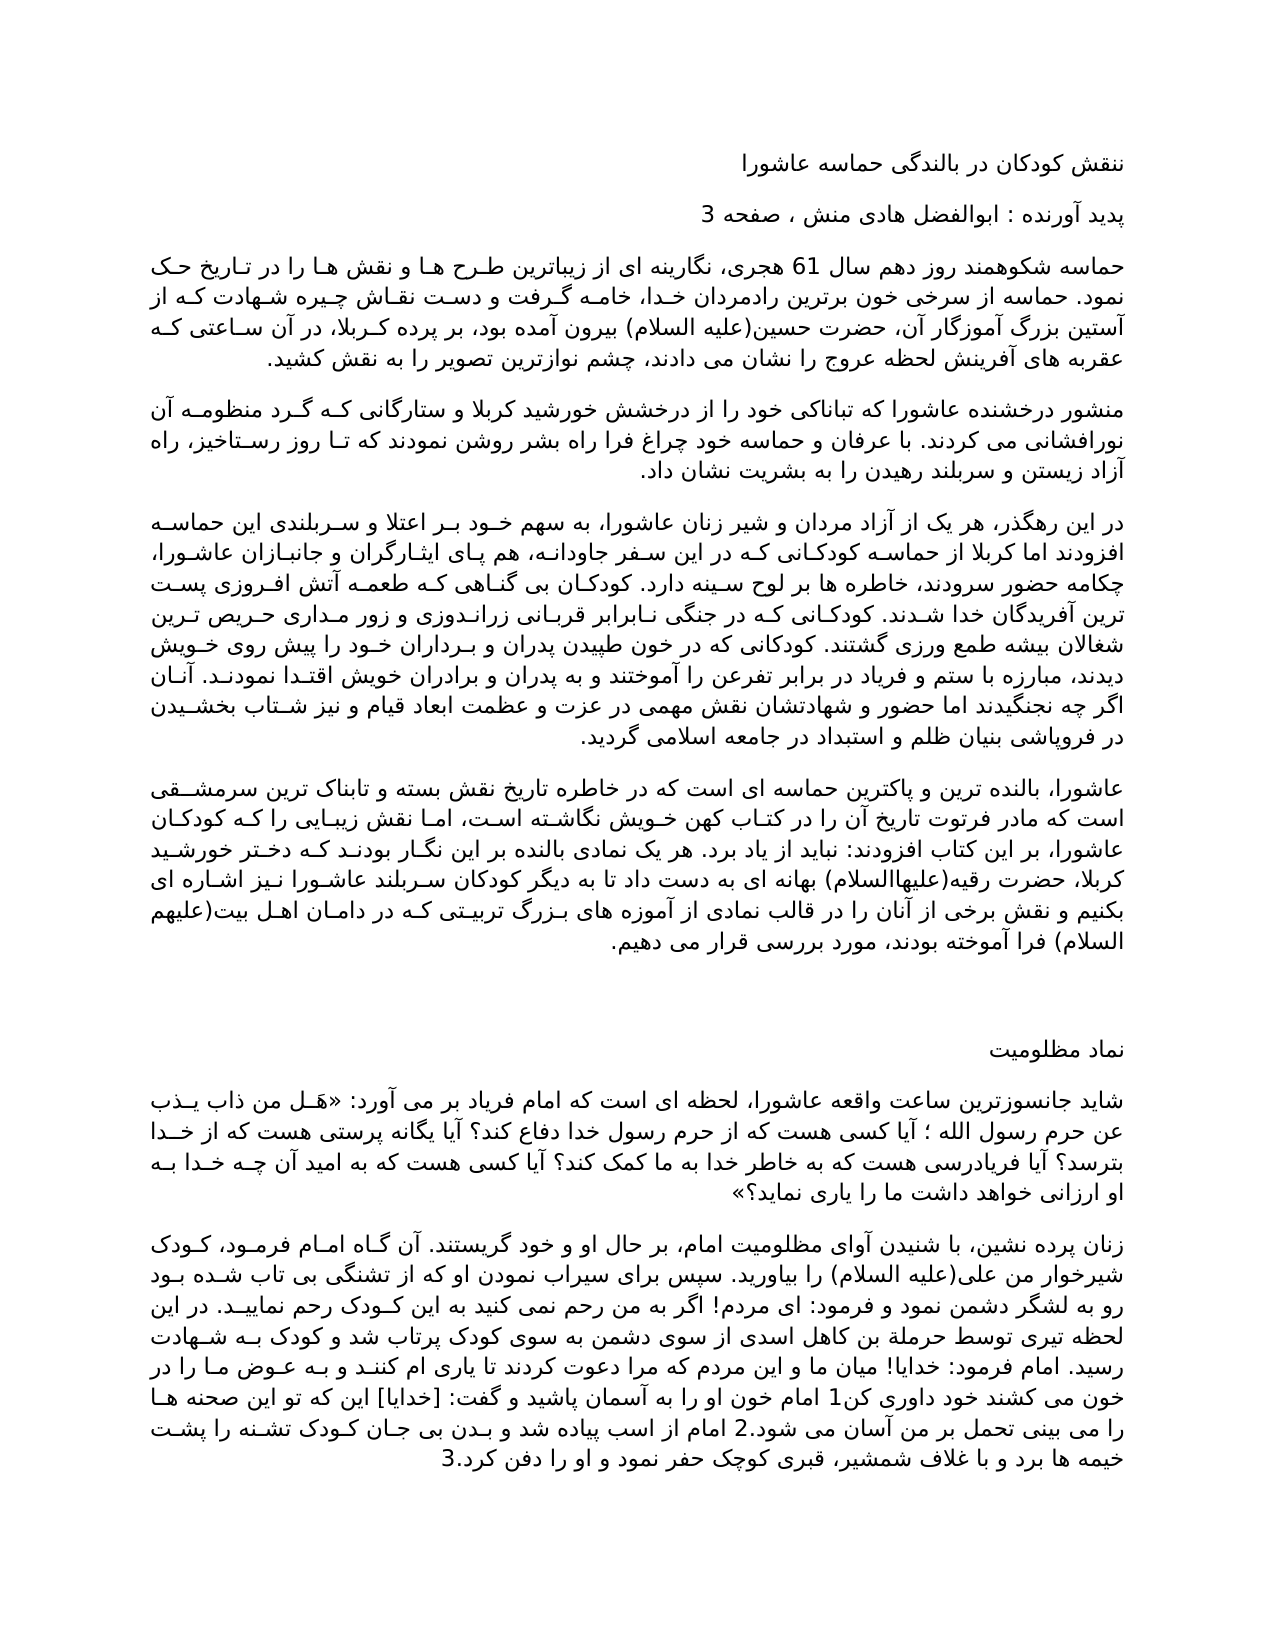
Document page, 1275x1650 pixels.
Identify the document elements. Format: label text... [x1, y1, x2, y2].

text نماد مظلومیت [150, 1036, 1125, 1063]
text ننقش کودکان در بالندگی حماسه عاشورا [150, 150, 1125, 177]
text عاشورا، بالنده ترین و پاکترین حماسه ای است که در خاطره تاریخ نقش بسته و تابناک ترین سرمشقی است که مادر فرتوت تاریخ آن را در کتاب کهن خویش نگاشته است، اما نقش زیبایی را که کودکان عاشورا، بر این کتاب افزودند: نباید از یاد برد. هر یک نمادی بالنده بر این نگار بودند که دختر خورشید کربلا، حضرت رقیه(علیهاالسلام) بهانه ای به دست داد تا به دیگر کودکان سربلند عاشورا نیز اشاره ای بکنیم و نقش برخی از آنان را در قالب نمادی از آموزه های بزرگ تربیتی که در دامان اهل بیت(علیهم السلام) فرا آموخته بودند، مورد بررسی قرار می دهیم. [150, 775, 1125, 954]
text در این رهگذر، هر یک از آزاد مردان و شیر زنان عاشورا، به سهم خود بر اعتلا و سربلندی این حماسه افزودند اما کربلا از حماسه کودکانی که در این سفر جاودانه، هم پای ایثارگران و جانبازان عاشورا، چکامه حضور سرودند، خاطره ها بر لوح سینه دارد. کودکان بی گناهی که طعمه آتش افروزی پست ترین آفریدگان خدا شدند. کودکانی که در جنگی نابرابر قربانی زراندوزی و زور مداری حریص ترین شغالان بیشه طمع ورزی گشتند. کودکانی که در خون طپیدن پدران و برداران خود را پیش روی خویش دیدند، مبارزه با ستم و فریاد در برابر تفرعن را آموختند و به پدران و برادران خویش اقتدا نمودند. آنان اگر چه نجنگیدند اما حضور و شهادتشان نقش مهمی در عزت و عظمت ابعاد قیام و نیز شتاب بخشیدن در فروپاشی بنیان ظلم و استبداد در جامعه اسلامی گردید. [150, 509, 1125, 750]
text منشور درخشنده عاشورا که تباناکی خود را از درخشش خورشید کربلا و ستارگانی که گرد منظومه آن نورافشانی می کردند. با عرفان و حماسه خود چراغ فرا راه بشر روشن نمودند که تا روز رستاخیز، راه آزاد زیستن و سربلند رهیدن را به بشریت نشان داد. [150, 396, 1125, 484]
text زنان پرده نشین، با شنیدن آوای مظلومیت امام، بر حال او و خود گریستند. آن گاه امام فرمود، کودک شیرخوار من علی(علیه السلام) را بیاورید. سپس برای سیراب نمودن او که از تشنگی بی تاب شده بود رو به لشگر دشمن نمود و فرمود: ای مردم! اگر به من رحم نمی کنید به این کودک رحم نمایید. در این لحظه تیری توسط حرملة بن کاهل اسدی از سوی دشمن به سوی کودک پرتاب شد و کودک به شهادت رسید. امام فرمود: خدایا! میان ما و این مردم که مرا دعوت کردند تا یاری ام کنند و به عوض ما را در خون می کشند خود داوری کن1 امام خون او را به آسمان پاشید و گفت: [خدایا] این که تو این صحنه ها را می بینی تحمل بر من آسان می شود.2 امام از اسب پیاده شد و بدن بی جان کودک تشنه را پشت خیمه ها برد و با غلاف شمشیر، قبری کوچک حفر نمود و او را دفن کرد.3 [150, 1231, 1125, 1472]
text پدید آورنده : ابوالفضل هادی منش ، صفحه 3 [150, 201, 1125, 228]
text شاید جانسوزترین ساعت واقعه عاشورا، لحظه ای است که امام فریاد بر می آورد: «هَل من ذاب یذب عن حرم رسول الله ؛ آیا کسی هست که از حرم رسول خدا دفاع کند؟ آیا یگانه پرستی هست که از خدا بترسد؟ آیا فریادرسی هست که به خاطر خدا به ما کمک کند؟ آیا کسی هست که به امید آن چه خدا به او ارزانی خواهد داشت ما را یاری نماید؟» [150, 1088, 1125, 1206]
text حماسه شکوهمند روز دهم سال 61 هجری، نگارینه ای از زیباترین طرح ها و نقش ها را در تاریخ حک نمود. حماسه از سرخی خون برترین رادمردان خدا، خامه گرفت و دست نقاش چیره شهادت که از آستین بزرگ آموزگار آن، حضرت حسین(علیه السلام) بیرون آمده بود، بر پرده کربلا، در آن ساعتی که عقربه های آفرینش لحظه عروج را نشان می دادند، چشم نوازترین تصویر را به نقش کشید. [150, 253, 1125, 371]
